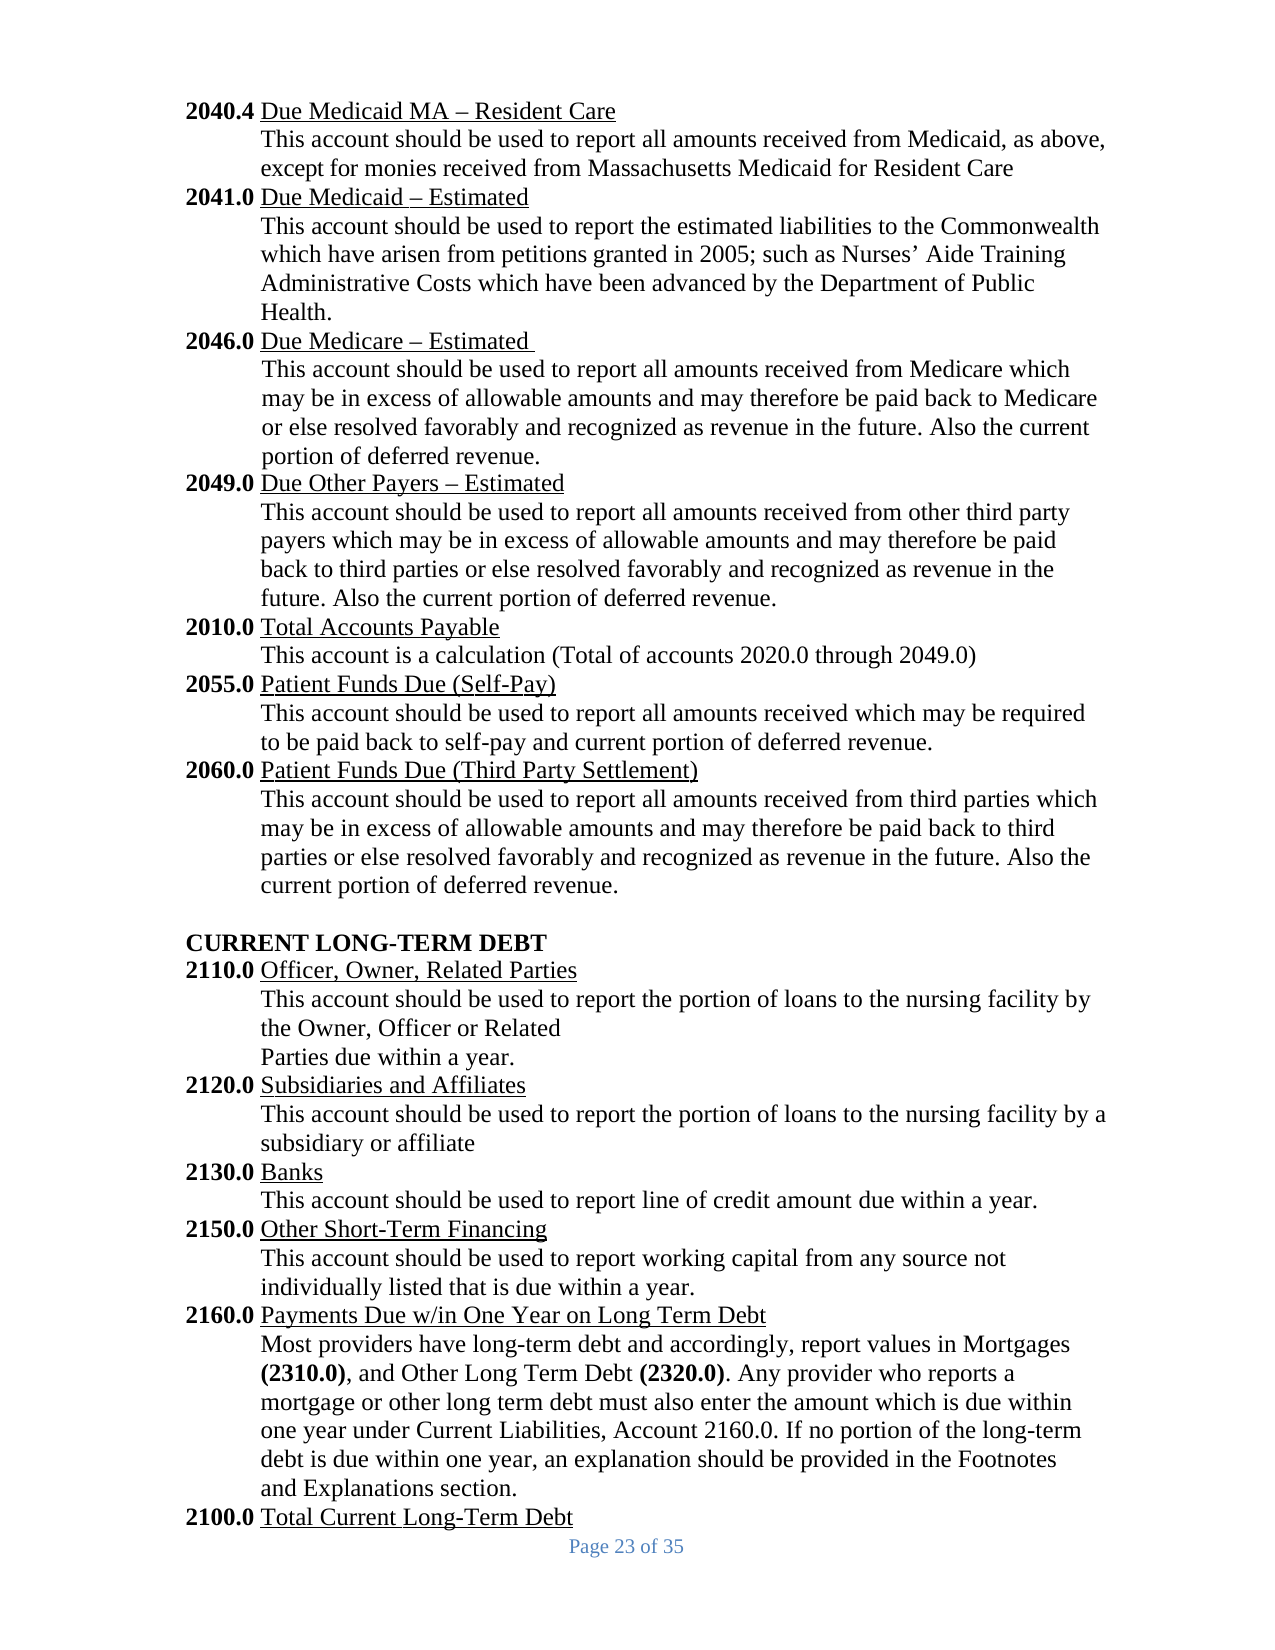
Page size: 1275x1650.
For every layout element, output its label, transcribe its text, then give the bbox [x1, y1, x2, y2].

text Most providers have long-term debt and accordingly, report values in Mortgages (2310.0), and Other Long Term Debt (2320.0). Any provider who reports a mortgage or other long term debt must also enter the amount which is due within one year under Current Liabilities, Account 2160.0. If no portion of the long-term debt is due within one year, an explanation should be provided in the Footnotes and Explanations section. [260, 1329, 1091, 1502]
text This account should be used to report the portion of loans to the nursing facility by the Owner, Officer or Related [260, 984, 1112, 1042]
text 2010.0 Total Accounts Payable [185, 612, 1112, 640]
text 2049.0 Due Other Payers – Estimated [185, 469, 1112, 497]
text 2100.0 Total Current Long-Term Debt [185, 1502, 1112, 1531]
text This account is a calculation (Total of accounts 2020.0 through 2049.0) [260, 640, 1112, 669]
text 2040.4 Due Medicaid MA – Resident Care [185, 96, 1112, 124]
text This account should be used to report all amounts received from other third party payers which may be in excess of allowable amounts and may therefore be paid back to third parties or else resolved favorably and recognized as revenue in the future. Also the current portion of deferred revenue. [260, 497, 1081, 612]
text This account should be used to report the estimated liabilities to the Commonwealth which have arisen from petitions granted in 2005; such as Nurses’ Aide Training Administrative Costs which have been advanced by the Department of Public Health. [260, 211, 1102, 326]
text This account should be used to report all amounts received from third parties which may be in excess of allowable amounts and may therefore be paid back to third parties or else resolved favorably and recognized as revenue in the future. Also the current portion of deferred revenue. [260, 784, 1112, 899]
text This account should be used to report line of credit amount due within a year. [260, 1186, 1112, 1214]
text 2060.0 Patient Funds Due (Third Party Settlement) [185, 755, 1112, 784]
text 2130.0 Banks [185, 1157, 1112, 1186]
text This account should be used to report the portion of loans to the nursing facility by a subsidiary or affiliate [260, 1099, 1112, 1157]
text 2160.0 Payments Due w/in One Year on Long Term Debt [185, 1301, 1112, 1329]
text 2150.0 Other Short-Term Financing [185, 1214, 1112, 1243]
text This account should be used to report all amounts received from Medicaid, as above, except for monies received from Massachusetts Medicaid for Resident Care [260, 124, 1112, 182]
text 2055.0 Patient Funds Due (Self-Pay) [185, 669, 1112, 698]
text This account should be used to report all amounts received from Medicare which may be in excess of allowable amounts and may therefore be paid back to Medicare or else resolved favorably and recognized as revenue in the future. Also the current portion of deferred revenue. [261, 354, 1112, 469]
text 2110.0 Officer, Owner, Related Parties [185, 957, 1112, 984]
text 2041.0 Due Medicaid – Estimated [185, 182, 1112, 211]
text 2046.0 Due Medicare – Estimated [185, 326, 1112, 354]
text This account should be used to report working capital from any source not individually listed that is due within a year. [260, 1243, 1112, 1301]
text 2120.0 Subsidiaries and Affiliates [185, 1071, 1112, 1099]
text This account should be used to report all amounts received which may be required to be paid back to self-pay and current portion of deferred revenue. [260, 698, 1090, 755]
text Parties due within a year. [260, 1042, 1112, 1071]
text CURRENT LONG-TERM DEBT [185, 928, 1112, 957]
